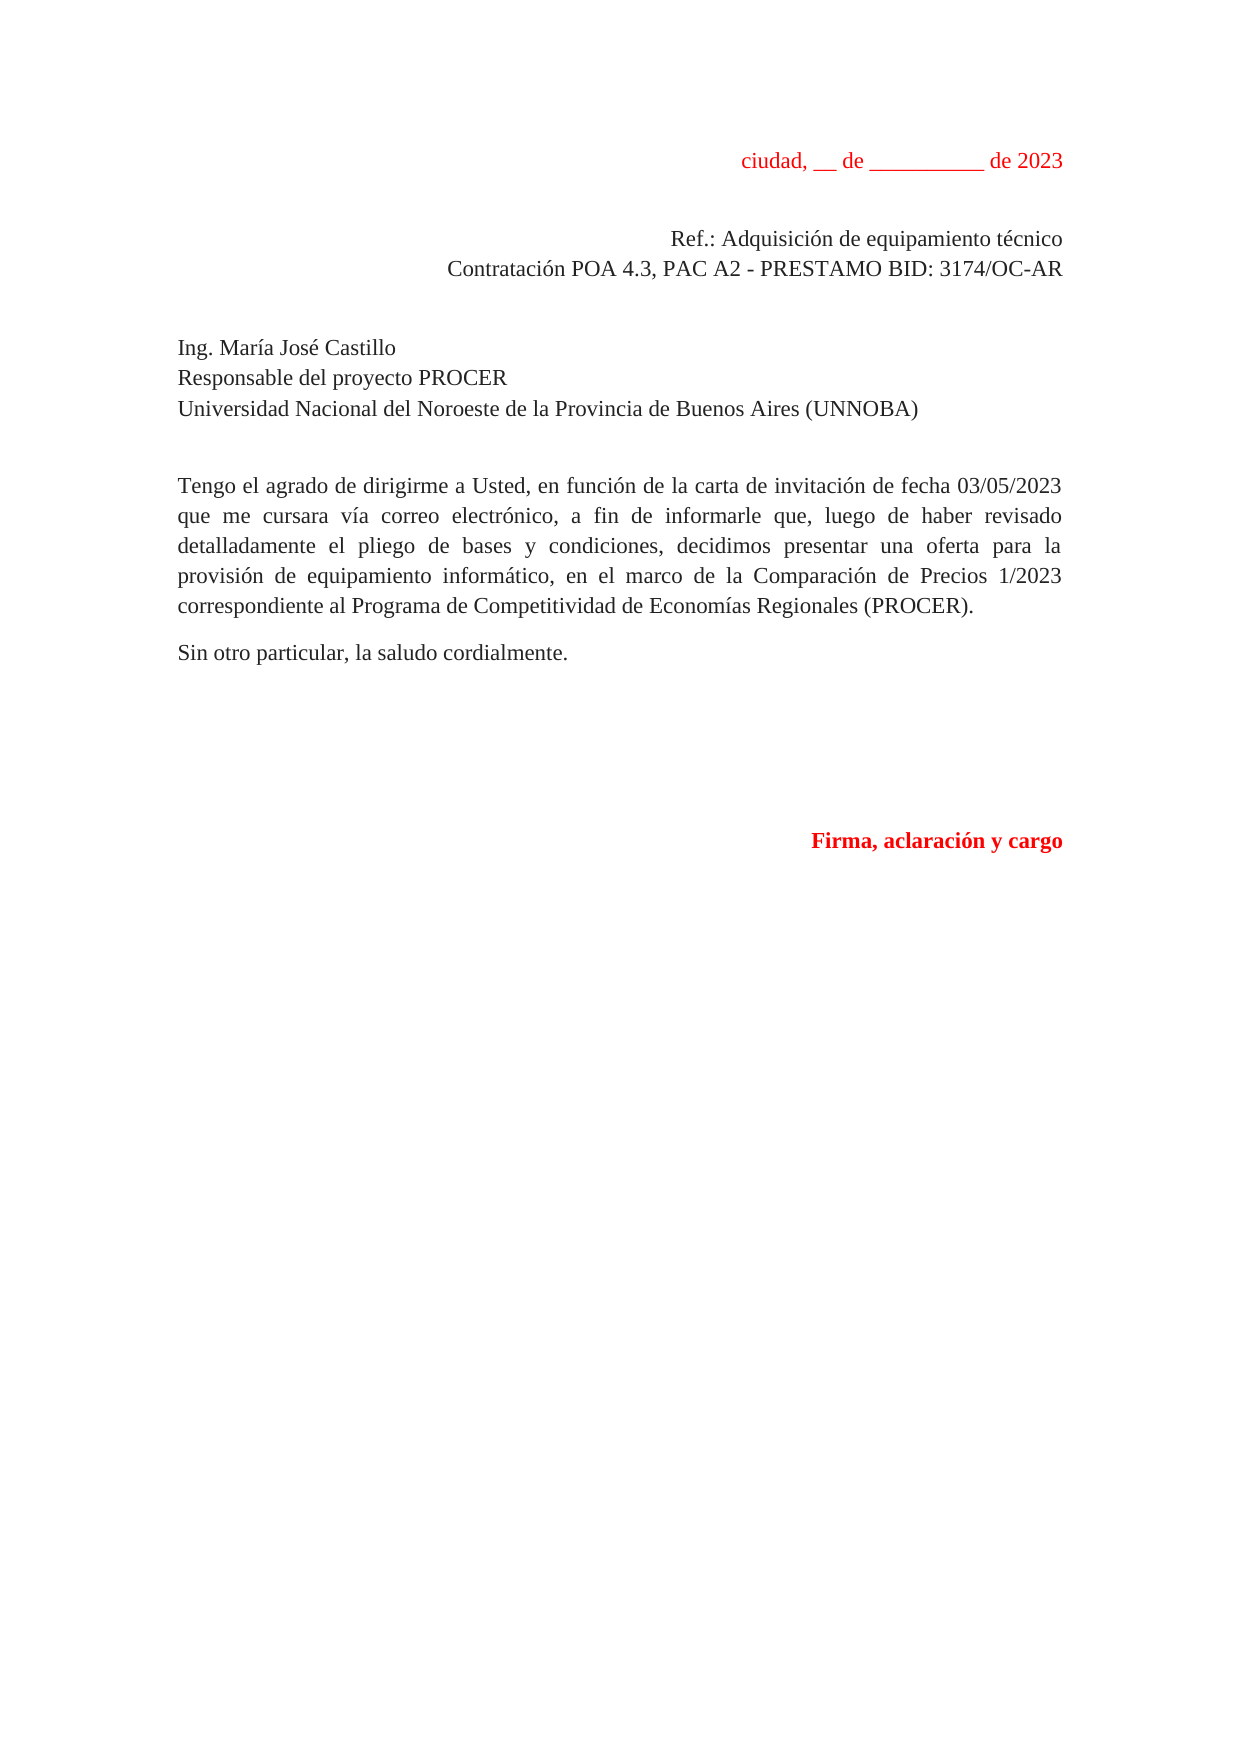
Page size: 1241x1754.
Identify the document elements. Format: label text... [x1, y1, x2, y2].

text Ing. María José Castillo Responsable del proyecto PROCER Universidad Nacional del Noroeste de la Provincia de Buenos Aires (UNNOBA) [177, 334, 1063, 421]
text Firma, aclaración y cargo [177, 827, 1063, 853]
text ciudad, __ de __________ de 2023 [177, 148, 1063, 174]
text Tengo el agrado de dirigirme a Usted, en función de la carta de invitación de fecha 03/05/2023 que me cursara vía correo electrónico, a fin de informarle que, luego de haber revisado detalladamente el pliego de bases y condiciones, decidimos presentar una oferta para la provisión de equipamiento informático, en el marco de la Comparación de Precios 1/2023 correspondiente al Programa de Competitividad de Economías Regionales (PROCER). [177, 442, 1063, 619]
text Ref.: Adquisición de equipamiento técnico Contratación POA 4.3, PAC A2 - PRESTAMO BID: 3174/OC-AR [177, 194, 1063, 313]
text Sin otro particular, la saludo cordialmente. [177, 639, 1063, 666]
